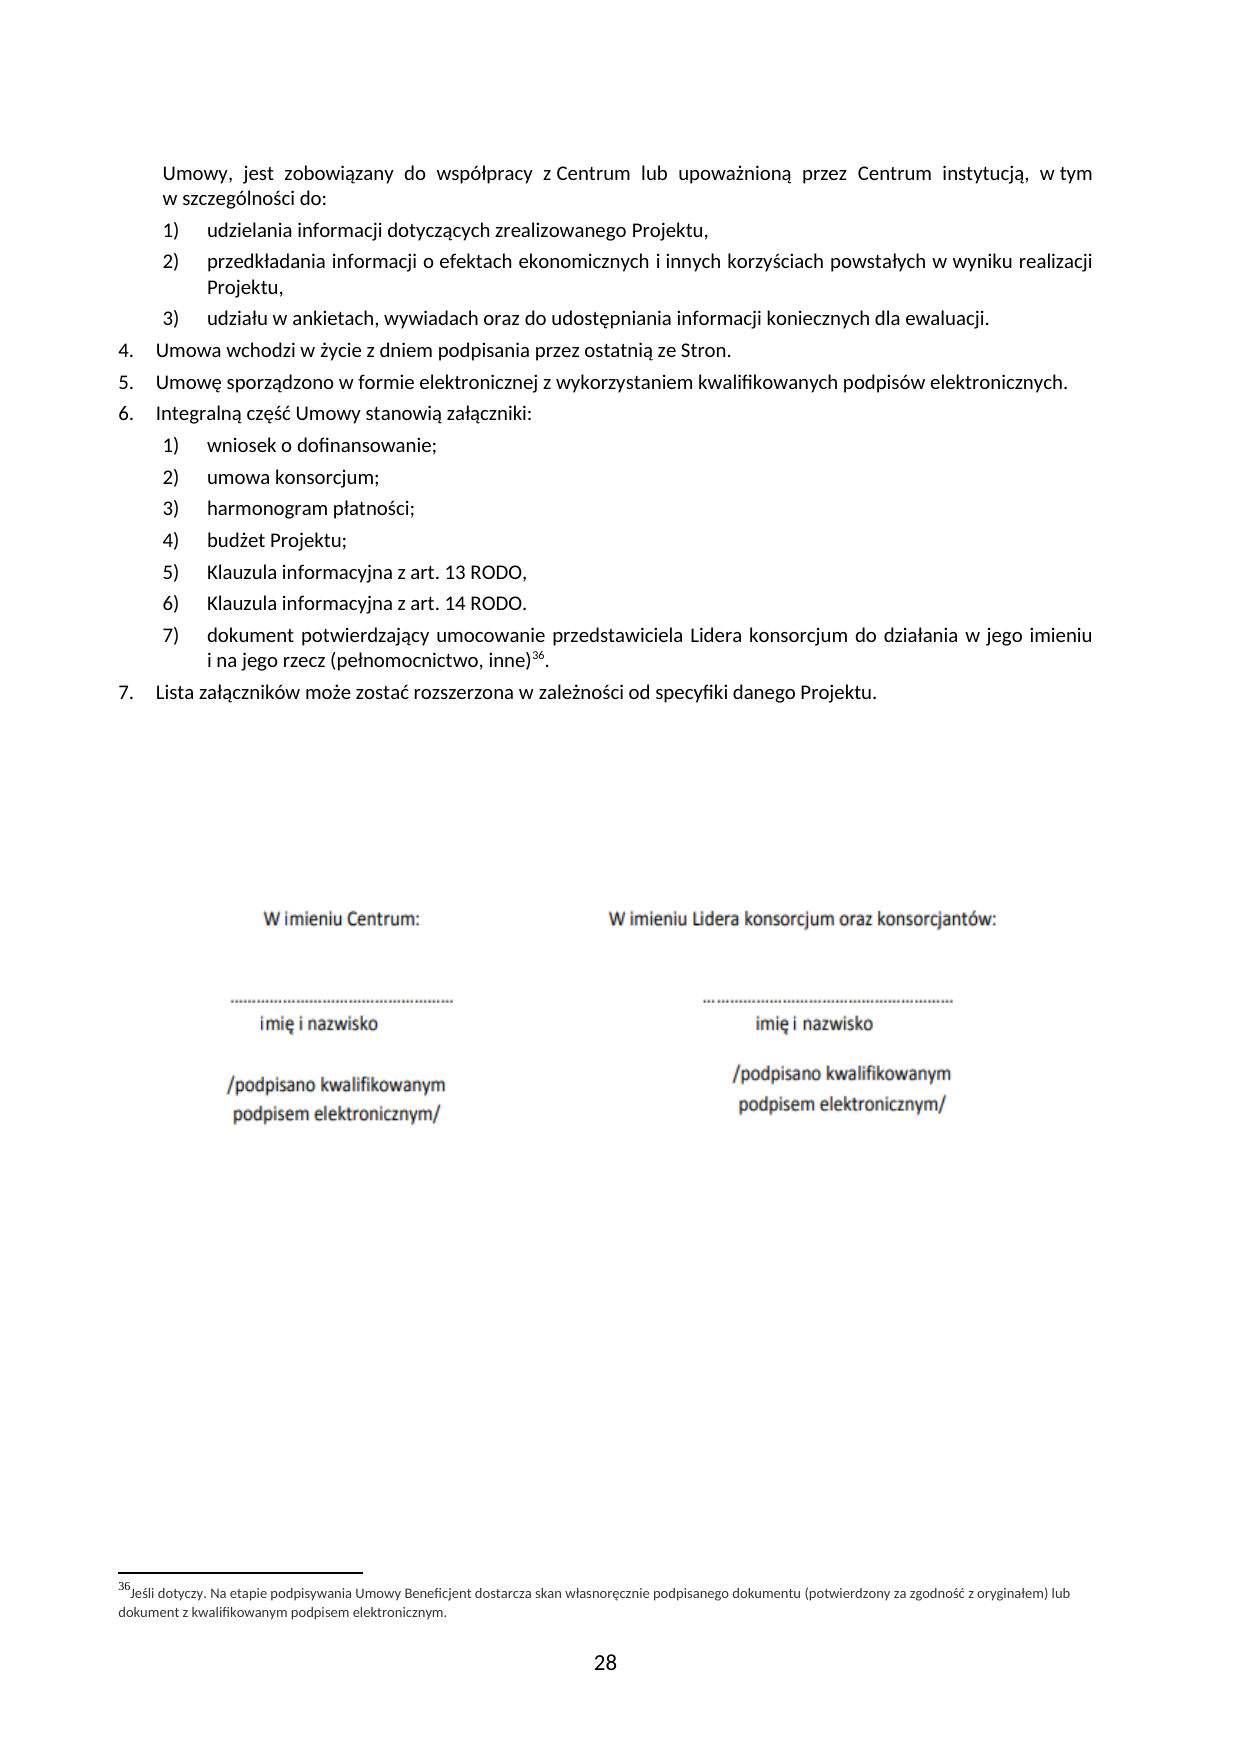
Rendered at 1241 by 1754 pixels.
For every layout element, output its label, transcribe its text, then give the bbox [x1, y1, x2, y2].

list Lista załączników może zostać rozszerzona w zależności od specyfiki danego Projektu. [118, 679, 1093, 705]
list Klauzula informacyjna z art. 13 RODO, [162, 559, 1093, 584]
list Klauzula informacyjna z art. 14 RODO. [162, 591, 1093, 616]
list budżet Projektu; [162, 527, 1093, 553]
list Integralną część Umowy stanowią załączniki: [118, 401, 1093, 426]
list harmonogram płatności; [162, 496, 1093, 521]
list Umowa wchodzi w życie z dniem podpisania przez ostatnią ze Stron. [118, 337, 1093, 363]
list dokument potwierdzający umocowanie przedstawiciela Lidera konsorcjum do działania w jego imieniu i na jego rzecz (pełnomocnictwo, inne). [162, 622, 1093, 673]
list udzielania informacji dotyczących zrealizowanego Projektu, [162, 217, 1093, 242]
list wniosek o dofinansowanie; [162, 432, 1093, 458]
picture [118, 887, 1092, 1214]
list przedkładania informacji o efektach ekonomicznych i innych korzyściach powstałych w wyniku realizacji Projektu, [162, 248, 1093, 299]
list umowa konsorcjum; [162, 464, 1093, 489]
list Umowę sporządzono w formie elektronicznej z wykorzystaniem kwalifikowanych podpisów elektronicznych. [118, 369, 1093, 394]
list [118, 160, 1093, 211]
list udziału w ankietach, wywiadach oraz do udostępniania informacji koniecznych dla ewaluacji. [162, 306, 1093, 331]
